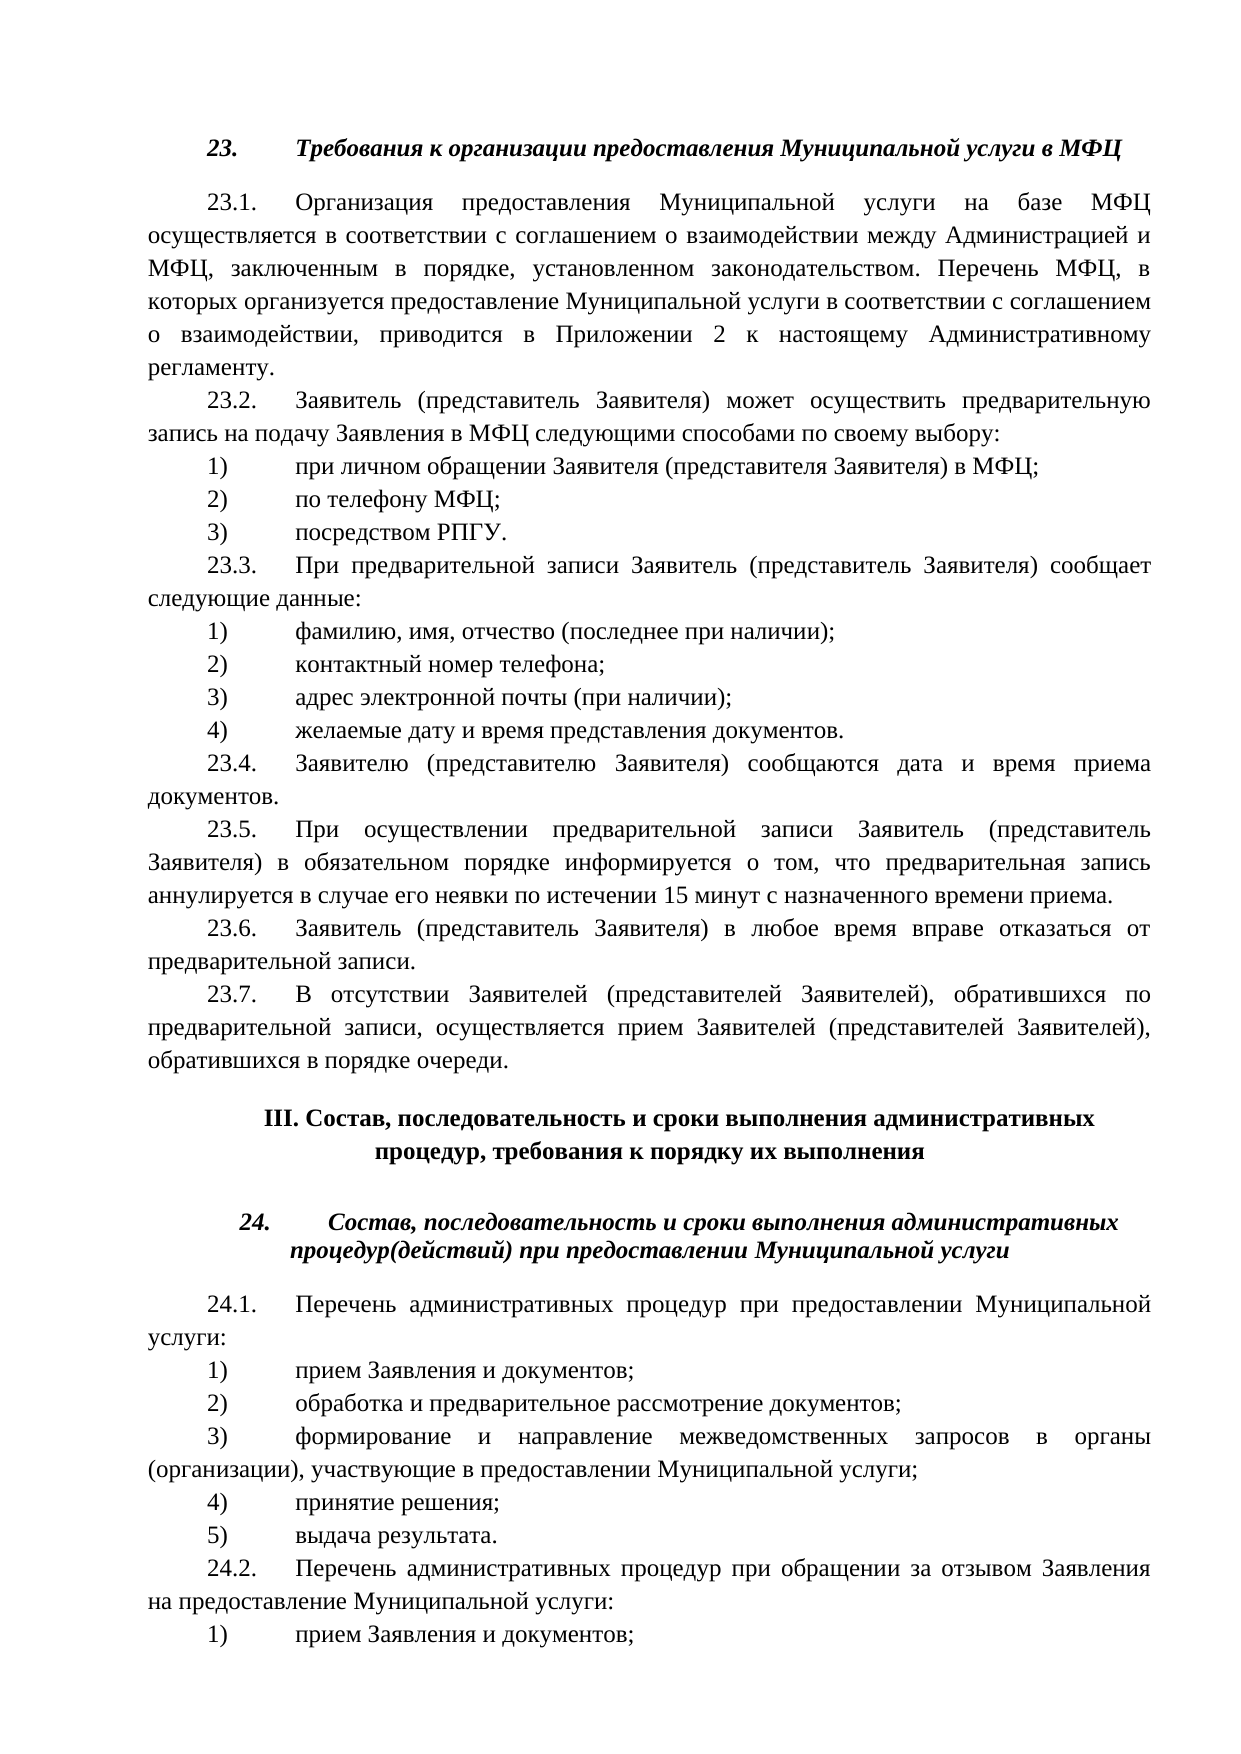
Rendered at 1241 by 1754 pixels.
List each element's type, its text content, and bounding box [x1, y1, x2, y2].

list адрес электронной почты (при наличии); [148, 682, 1152, 711]
list Состав, последовательность и сроки выполнения административных процедур(действий) при предоставлении Муниципальной услуги [148, 1207, 1152, 1264]
list по телефону МФЦ; [148, 484, 1152, 513]
list Заявитель (представитель Заявителя) может осуществить предварительную запись на подачу Заявления в МФЦ следующими способами по своему выбору: [148, 385, 1152, 447]
list 1) прием Заявления и документов; [148, 1619, 1152, 1648]
list прием Заявления и документов; [148, 1355, 1152, 1384]
list 23.1. Организация предоставления Муниципальной услуги на базе МФЦ осуществляется в соответствии с соглашением о взаимодействии между Администрацией и МФЦ, заключенным в порядке, установленном законодательством. Перечень МФЦ, в которых организуется предоставление Муниципальной услуги в соответствии с соглашением о взаимодействии, приводится в Приложении 2 к настоящему Административному регламенту. [148, 187, 1152, 381]
list при личном обращении Заявителя (представителя Заявителя) в МФЦ; [148, 451, 1152, 479]
list контактный номер телефона; [148, 649, 1152, 678]
list Перечень административных процедур при обращении за отзывом Заявления на предоставление Муниципальной услуги: [148, 1553, 1152, 1615]
list посредством РПГУ. [148, 517, 1152, 546]
list Заявителю (представителю Заявителя) сообщаются дата и время приема документов. [148, 748, 1152, 810]
list Перечень административных процедур при предоставлении Муниципальной услуги: [148, 1289, 1152, 1351]
list желаемые дату и время представления документов. [148, 715, 1152, 744]
list При предварительной записи Заявитель (представитель Заявителя) сообщает следующие данные: [148, 550, 1152, 612]
list В отсутствии Заявителей (представителей Заявителей), обратившихся по предварительной записи, осуществляется прием Заявителей (представителей Заявителей), обратившихся в порядке очереди. [148, 979, 1152, 1074]
list 5) выдача результата. [148, 1520, 1152, 1549]
list формирование и направление межведомственных запросов в органы (организации), участвующие в предоставлении Муниципальной услуги; [148, 1421, 1152, 1483]
list Требования к организации предоставления Муниципальной услуги в МФЦ [148, 133, 1152, 162]
list принятие решения; [148, 1487, 1152, 1516]
list обработка и предварительное рассмотрение документов; [148, 1388, 1152, 1417]
list Заявитель (представитель Заявителя) в любое время вправе отказаться от предварительной записи. [148, 913, 1152, 975]
list фамилию, имя, отчество (последнее при наличии); [148, 616, 1152, 645]
text III. Состав, последовательность и сроки выполнения административных процедур, требования к порядку их выполнения [148, 1103, 1152, 1165]
list При осуществлении предварительной записи Заявитель (представитель Заявителя) в обязательном порядке информируется о том, что предварительная запись аннулируется в случае его неявки по истечении 15 минут с назначенного времени приема. [148, 814, 1152, 909]
